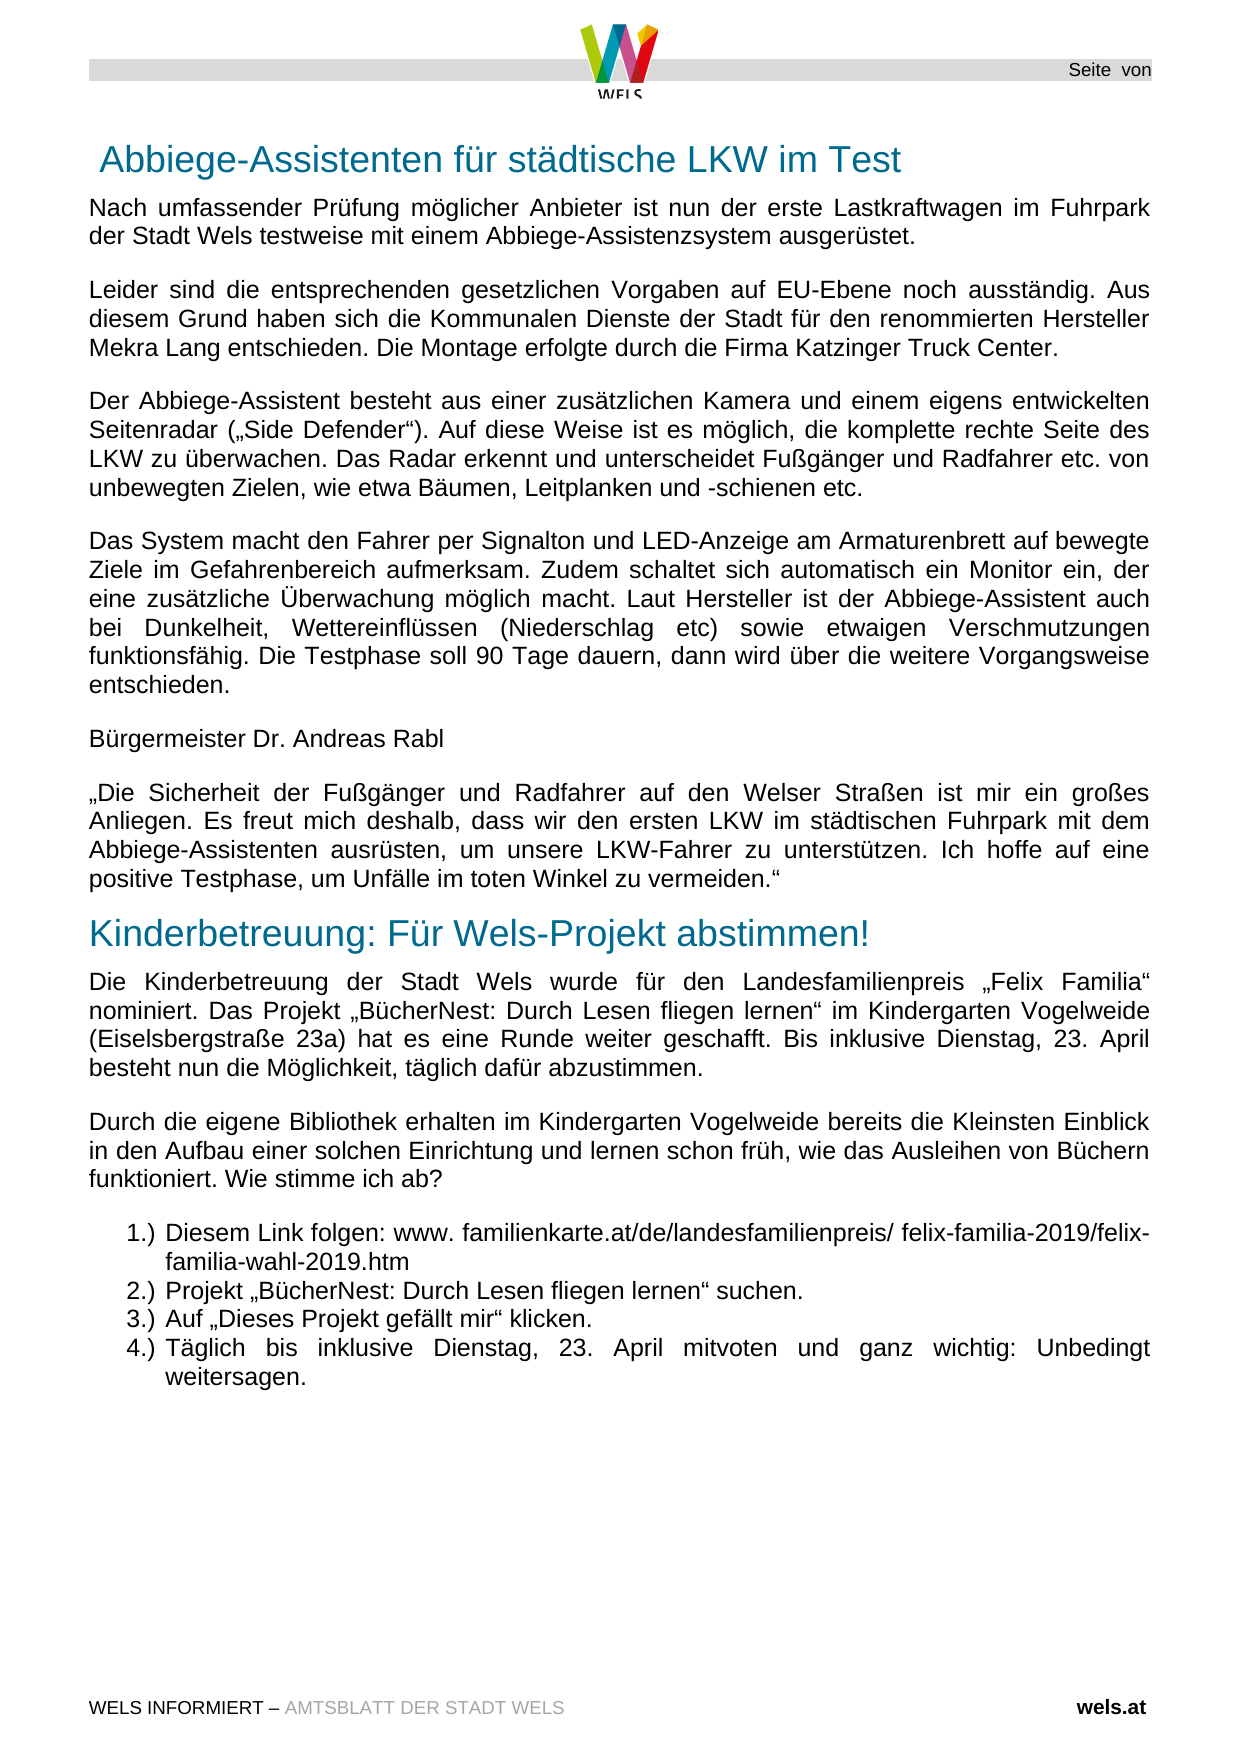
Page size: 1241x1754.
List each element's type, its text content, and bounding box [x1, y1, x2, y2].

text Das System macht den Fahrer per Signalton und LED-Anzeige am Armaturenbrett auf bewegte Ziele im Gefahrenbereich aufmerksam. Zudem schaltet sich automatisch ein Monitor ein, der eine zusätzliche Überwachung möglich macht. Laut Hersteller ist der Abbiege-Assistent auch bei Dunkelheit, Wettereinflüssen (Niederschlag etc) sowie etwaigen Verschmutzungen funktionsfähig. Die Testphase soll 90 Tage dauern, dann wird über die weitere Vorgangsweise entschieden. [89, 526, 1152, 699]
text Durch die eigene Bibliothek erhalten im Kindergarten Vogelweide bereits die Kleinsten Einblick in den Aufbau einer solchen Einrichtung und lernen schon früh, wie das Ausleihen von Büchern funktioniert. Wie stimme ich ab? [89, 1107, 1152, 1193]
picture [579, 23, 658, 99]
list Projekt „BücherNest: Durch Lesen fliegen lernen“ suchen. [126, 1276, 1152, 1304]
text Der Abbiege-Assistent besteht aus einer zusätzlichen Kamera und einem eigens entwickelten Seitenradar („Side Defender“). Auf diese Weise ist es möglich, die komplette rechte Seite des LKW zu überwachen. Das Radar erkennt und unterscheidet Fußgänger und Radfahrer etc. von unbewegten Zielen, wie etwa Bäumen, Leitplanken und -schienen etc. [89, 386, 1152, 501]
list Täglich bis inklusive Dienstag, 23. April mitvoten und ganz wichtig: Unbedingt weitersagen. [126, 1333, 1152, 1391]
text „Die Sicherheit der Fußgänger und Radfahrer auf den Welser Straßen ist mir ein großes Anliegen. Es freut mich deshalb, dass wir den ersten LKW im städtischen Fuhrpark mit dem Abbiege-Assistenten ausrüsten, um unsere LKW-Fahrer zu unterstützen. Ich hoffe auf eine positive Testphase, um Unfälle im toten Winkel zu vermeiden.“ [89, 777, 1152, 892]
subtitle Abbiege-Assistenten für städtische LKW im Test [89, 137, 1152, 180]
list Auf „Dieses Projekt gefällt mir“ klicken. [126, 1304, 1152, 1333]
text Leider sind die entsprechenden gesetzlichen Vorgaben auf EU-Ebene noch ausständig. Aus diesem Grund haben sich die Kommunalen Dienste der Stadt für den renommierten Hersteller Mekra Lang entschieden. Die Montage erfolgte durch die Firma Katzinger Truck Center. [89, 275, 1152, 361]
list Diesem Link folgen: www. familienkarte.at/de/landesfamilienpreis/ felix-familia-2019/felix- familia-wahl-2019.htm [126, 1218, 1152, 1276]
text Bürgermeister Dr. Andreas Rabl [89, 724, 1152, 752]
text Nach umfassender Prüfung möglicher Anbieter ist nun der erste Lastkraftwagen im Fuhrpark der Stadt Wels testweise mit einem Abbiege-Assistenzsystem ausgerüstet. [89, 192, 1152, 250]
subtitle Kinderbetreuung: Für Wels-Projekt abstimmen! [89, 911, 1152, 954]
text Die Kinderbetreuung der Stadt Wels wurde für den Landesfamilienpreis „Felix Familia“ nominiert. Das Projekt „BücherNest: Durch Lesen fliegen lernen“ im Kindergarten Vogelweide (Eiselsbergstraße 23a) hat es eine Runde weiter geschafft. Bis inklusive Dienstag, 23. April besteht nun die Möglichkeit, täglich dafür abzustimmen. [89, 967, 1152, 1082]
